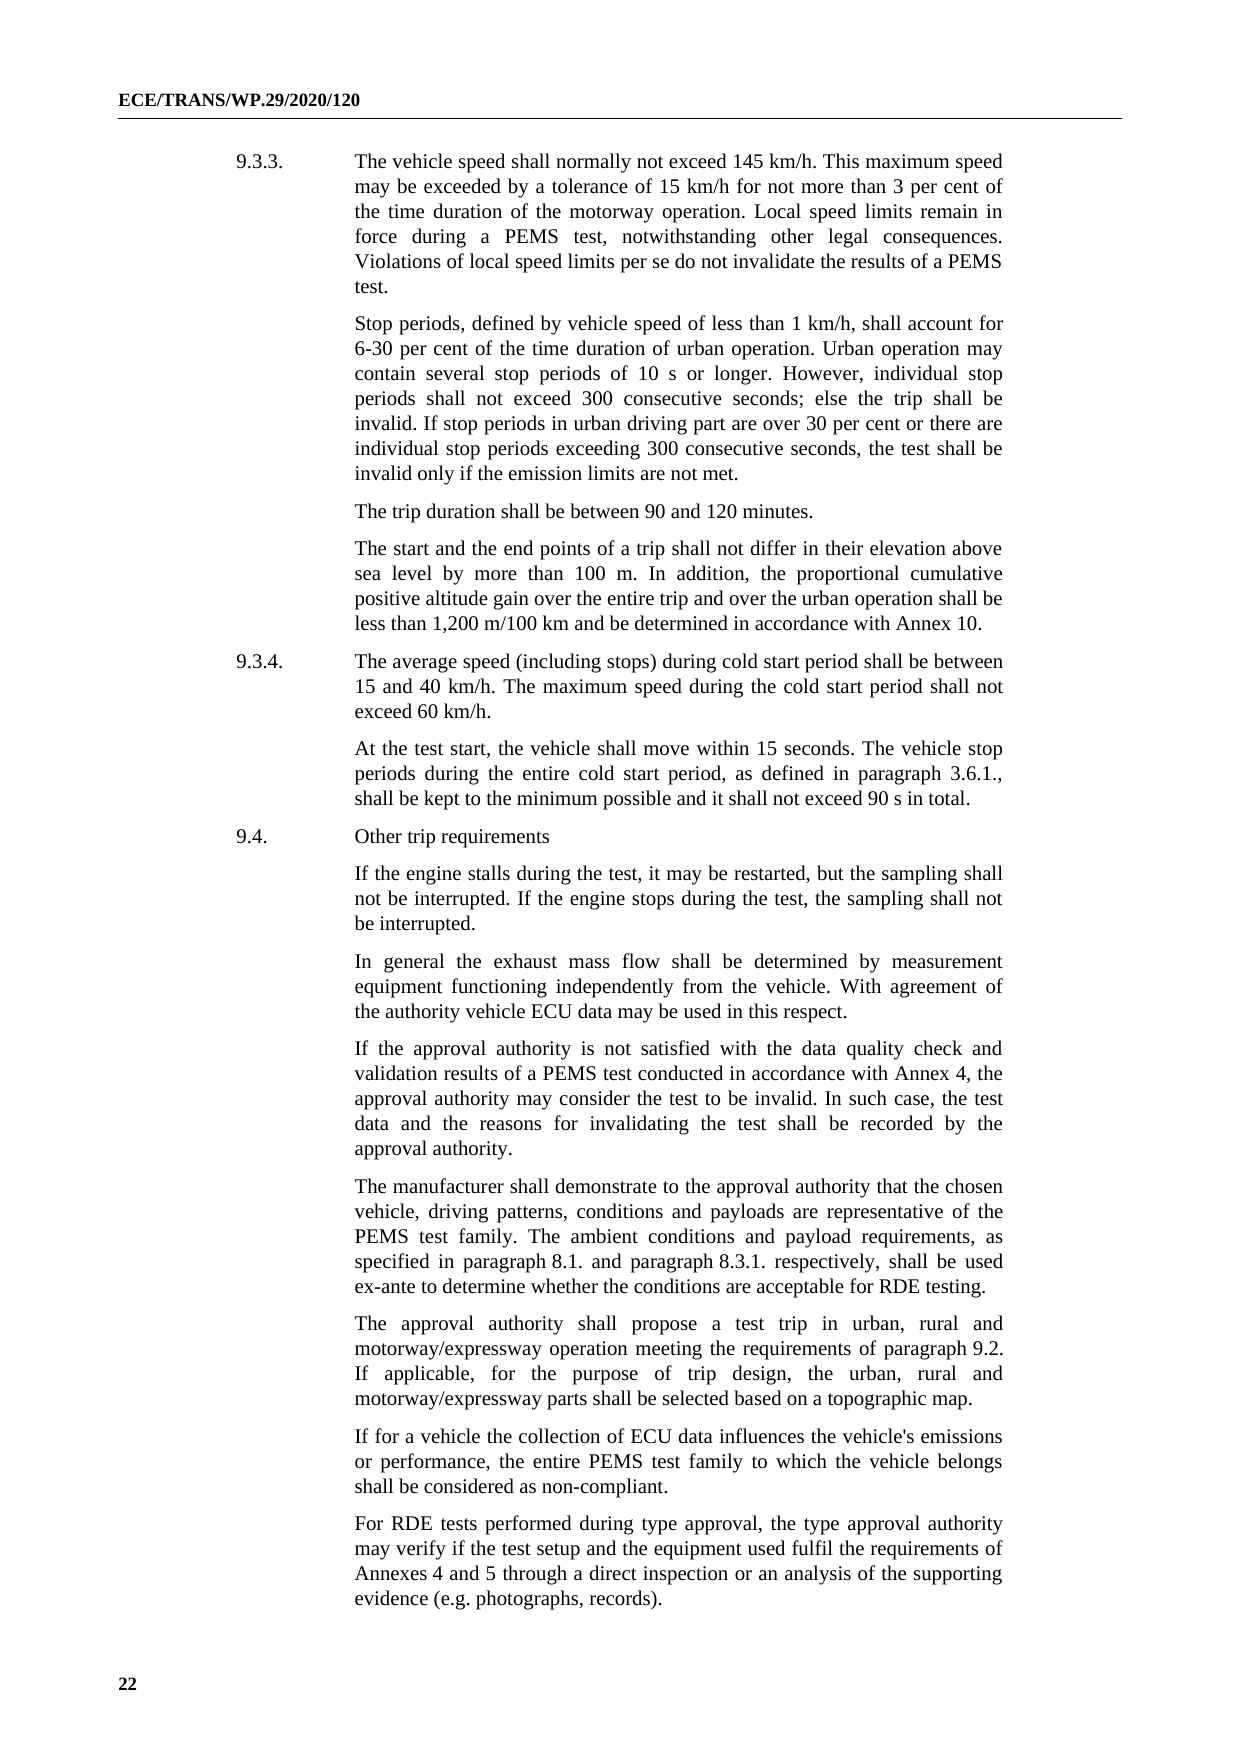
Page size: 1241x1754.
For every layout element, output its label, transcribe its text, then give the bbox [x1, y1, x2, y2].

text The start and the end points of a trip shall not differ in their elevation above sea level by more than 100 m. In addition, the proportional cumulative positive altitude gain over the entire trip and over the urban operation shall be less than 1,200 m/100 km and be determined in accordance with Annex 10. [354, 535, 1004, 635]
text For RDE tests performed during type approval, the type approval authority may verify if the test setup and the equipment used fulfil the requirements of Annexes 4 and 5 through a direct inspection or an analysis of the supporting evidence (e.g. photographs, records). [354, 1510, 1004, 1610]
text The manufacturer shall demonstrate to the approval authority that the chosen vehicle, driving patterns, conditions and payloads are representative of the PEMS test family. The ambient conditions and payload requirements, as specified in paragraph 8.1. and paragraph 8.3.1. respectively, shall be used ex-ante to determine whether the conditions are acceptable for RDE testing. [354, 1173, 1004, 1298]
text The approval authority shall propose a test trip in urban, rural and motorway/expressway operation meeting the requirements of paragraph 9.2. If applicable, for the purpose of trip design, the urban, rural and motorway/expressway parts shall be selected based on a topographic map. [354, 1310, 1004, 1410]
text The trip duration shall be between 90 and 120 minutes. [354, 498, 1004, 523]
text Stop periods, defined by vehicle speed of less than 1 km/h, shall account for 6-30 per cent of the time duration of urban operation. Urban operation may contain several stop periods of 10 s or longer. However, individual stop periods shall not exceed 300 consecutive seconds; else the trip shall be invalid. If stop periods in urban driving part are over 30 per cent or there are individual stop periods exceeding 300 consecutive seconds, the test shall be invalid only if the emission limits are not met. [354, 310, 1004, 485]
text At the test start, the vehicle shall move within 15 seconds. The vehicle stop periods during the entire cold start period, as defined in paragraph 3.6.1., shall be kept to the minimum possible and it shall not exceed 90 s in total. [354, 735, 1004, 810]
text If for a vehicle the collection of ECU data influences the vehicle's emissions or performance, the entire PEMS test family to which the vehicle belongs shall be considered as non-compliant. [354, 1423, 1004, 1498]
text 9.4. Other trip requirements [236, 823, 1004, 848]
text If the engine stalls during the test, it may be restarted, but the sampling shall not be interrupted. If the engine stops during the test, the sampling shall not be interrupted. [354, 860, 1004, 935]
text If the approval authority is not satisfied with the data quality check and validation results of a PEMS test conducted in accordance with Annex 4, the approval authority may consider the test to be invalid. In such case, the test data and the reasons for invalidating the test shall be recorded by the approval authority. [354, 1035, 1004, 1160]
text 9.3.3. The vehicle speed shall normally not exceed 145 km/h. This maximum speed may be exceeded by a tolerance of 15 km/h for not more than 3 per cent of the time duration of the motorway operation. Local speed limits remain in force during a PEMS test, notwithstanding other legal consequences. Violations of local speed limits per se do not invalidate the results of a PEMS test. [236, 148, 1004, 298]
text In general the exhaust mass flow shall be determined by measurement equipment functioning independently from the vehicle. With agreement of the authority vehicle ECU data may be used in this respect. [354, 948, 1004, 1023]
text 9.3.4. The average speed (including stops) during cold start period shall be between 15 and 40 km/h. The maximum speed during the cold start period shall not exceed 60 km/h. [236, 648, 1004, 723]
